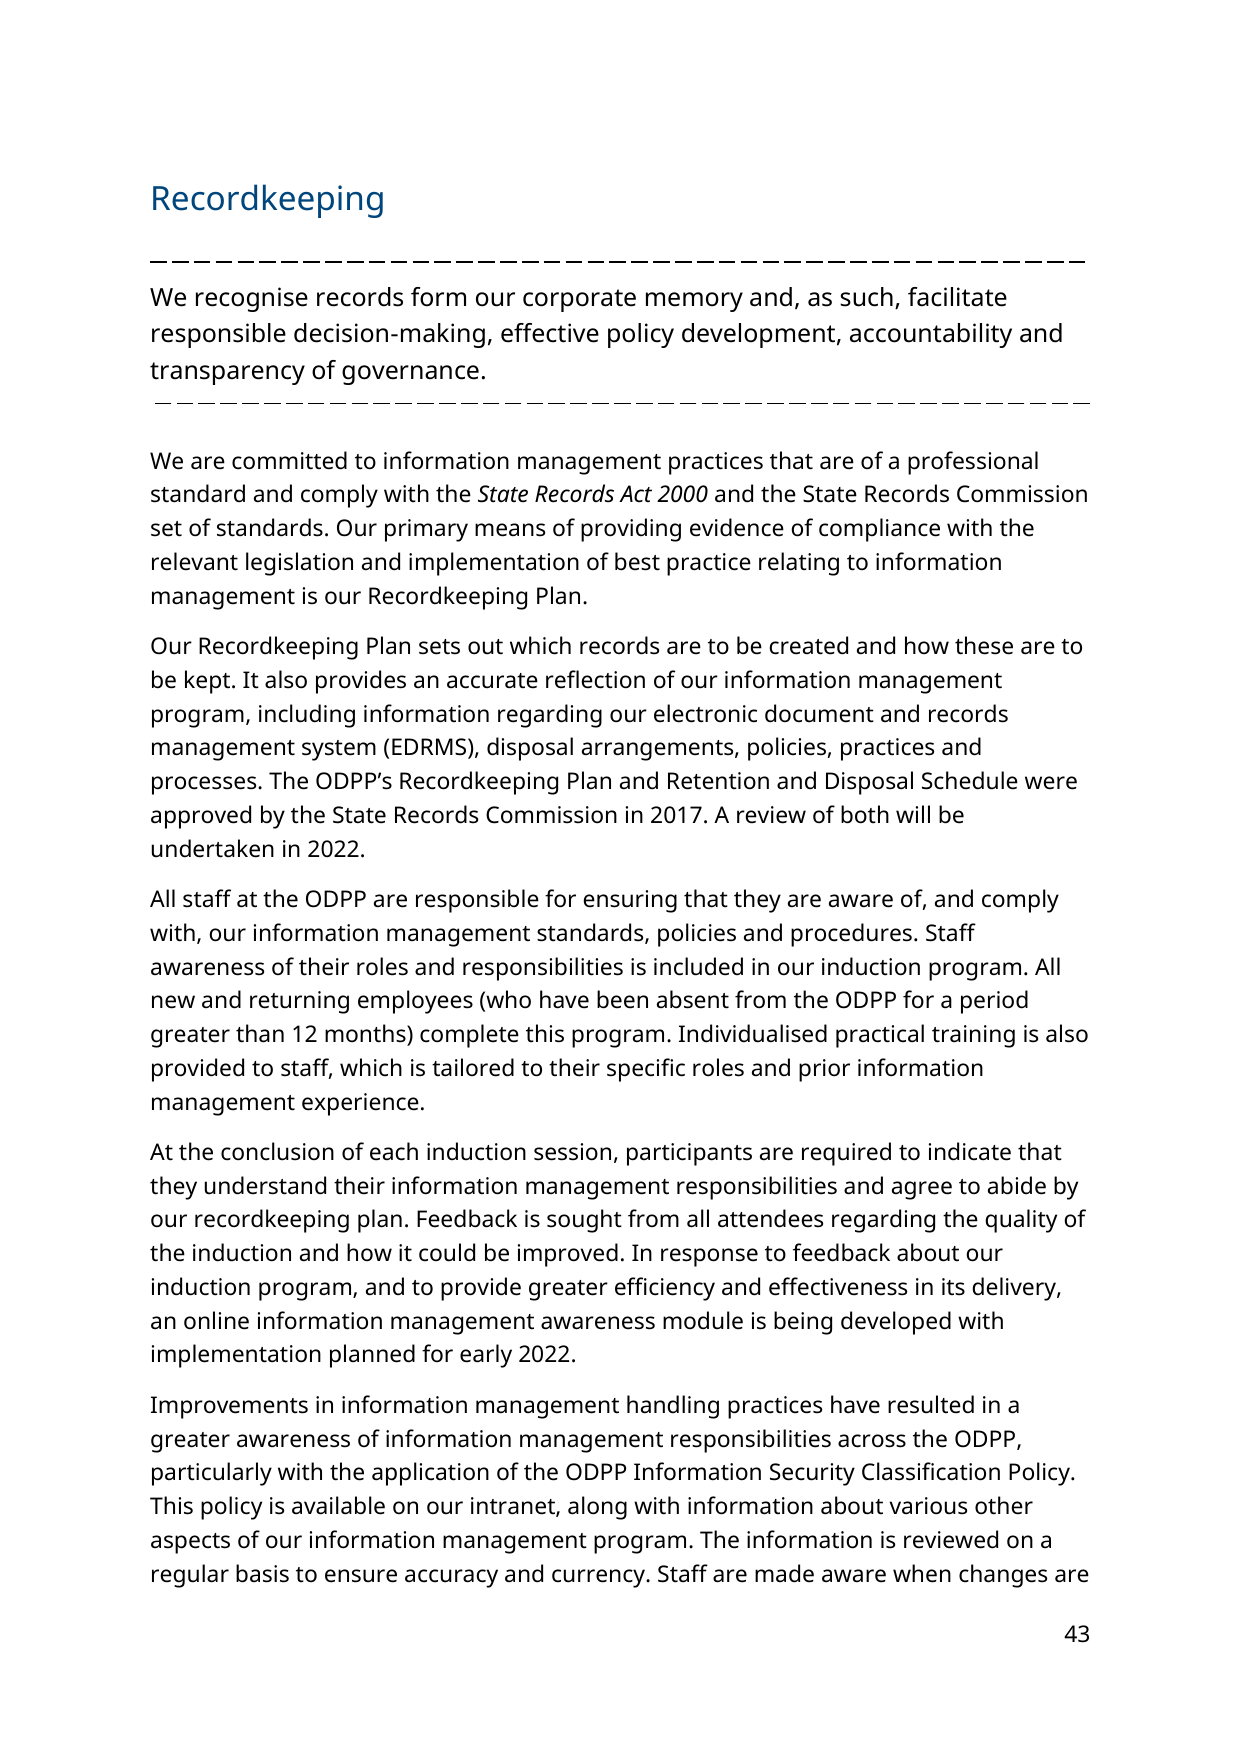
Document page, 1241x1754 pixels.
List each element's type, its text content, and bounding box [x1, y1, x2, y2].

text At the conclusion of each induction session, participants are required to indicate that they understand their information management responsibilities and agree to abide by our recordkeeping plan. Feedback is sought from all attendees regarding the quality of the induction and how it could be improved. In response to feedback about our induction program, and to provide greater efficiency and effectiveness in its delivery, an online information management awareness module is being developed with implementation planned for early 2022. [150, 1136, 1090, 1370]
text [150, 1389, 1090, 1589]
text We are committed to information management practices that are of a professional standard and comply with the State Records Act 2000 and the State Records Commission set of standards. Our primary means of providing evidence of compliance with the relevant legislation and implementation of best practice relating to information management is our Recordkeeping Plan. [150, 445, 1090, 611]
subtitle Recordkeeping [150, 175, 1090, 220]
text We recognise records form our corporate memory and, as such, facilitate responsible decision‑making, effective policy development, accountability and transparency of governance. [150, 261, 1090, 404]
text Our Recordkeeping Plan sets out which records are to be created and how these are to be kept. It also provides an accurate reflection of our information management program, including information regarding our electronic document and records management system (EDRMS), disposal arrangements, policies, practices and processes. The ODPP’s Recordkeeping Plan and Retention and Disposal Schedule were approved by the State Records Commission in 2017. A review of both will be undertaken in 2022. [150, 630, 1090, 864]
text All staff at the ODPP are responsible for ensuring that they are aware of, and comply with, our information management standards, policies and procedures. Staff awareness of their roles and responsibilities is included in our induction program. All new and returning employees (who have been absent from the ODPP for a period greater than 12 months) complete this program. Individualised practical training is also provided to staff, which is tailored to their specific roles and prior information management experience. [150, 883, 1090, 1117]
